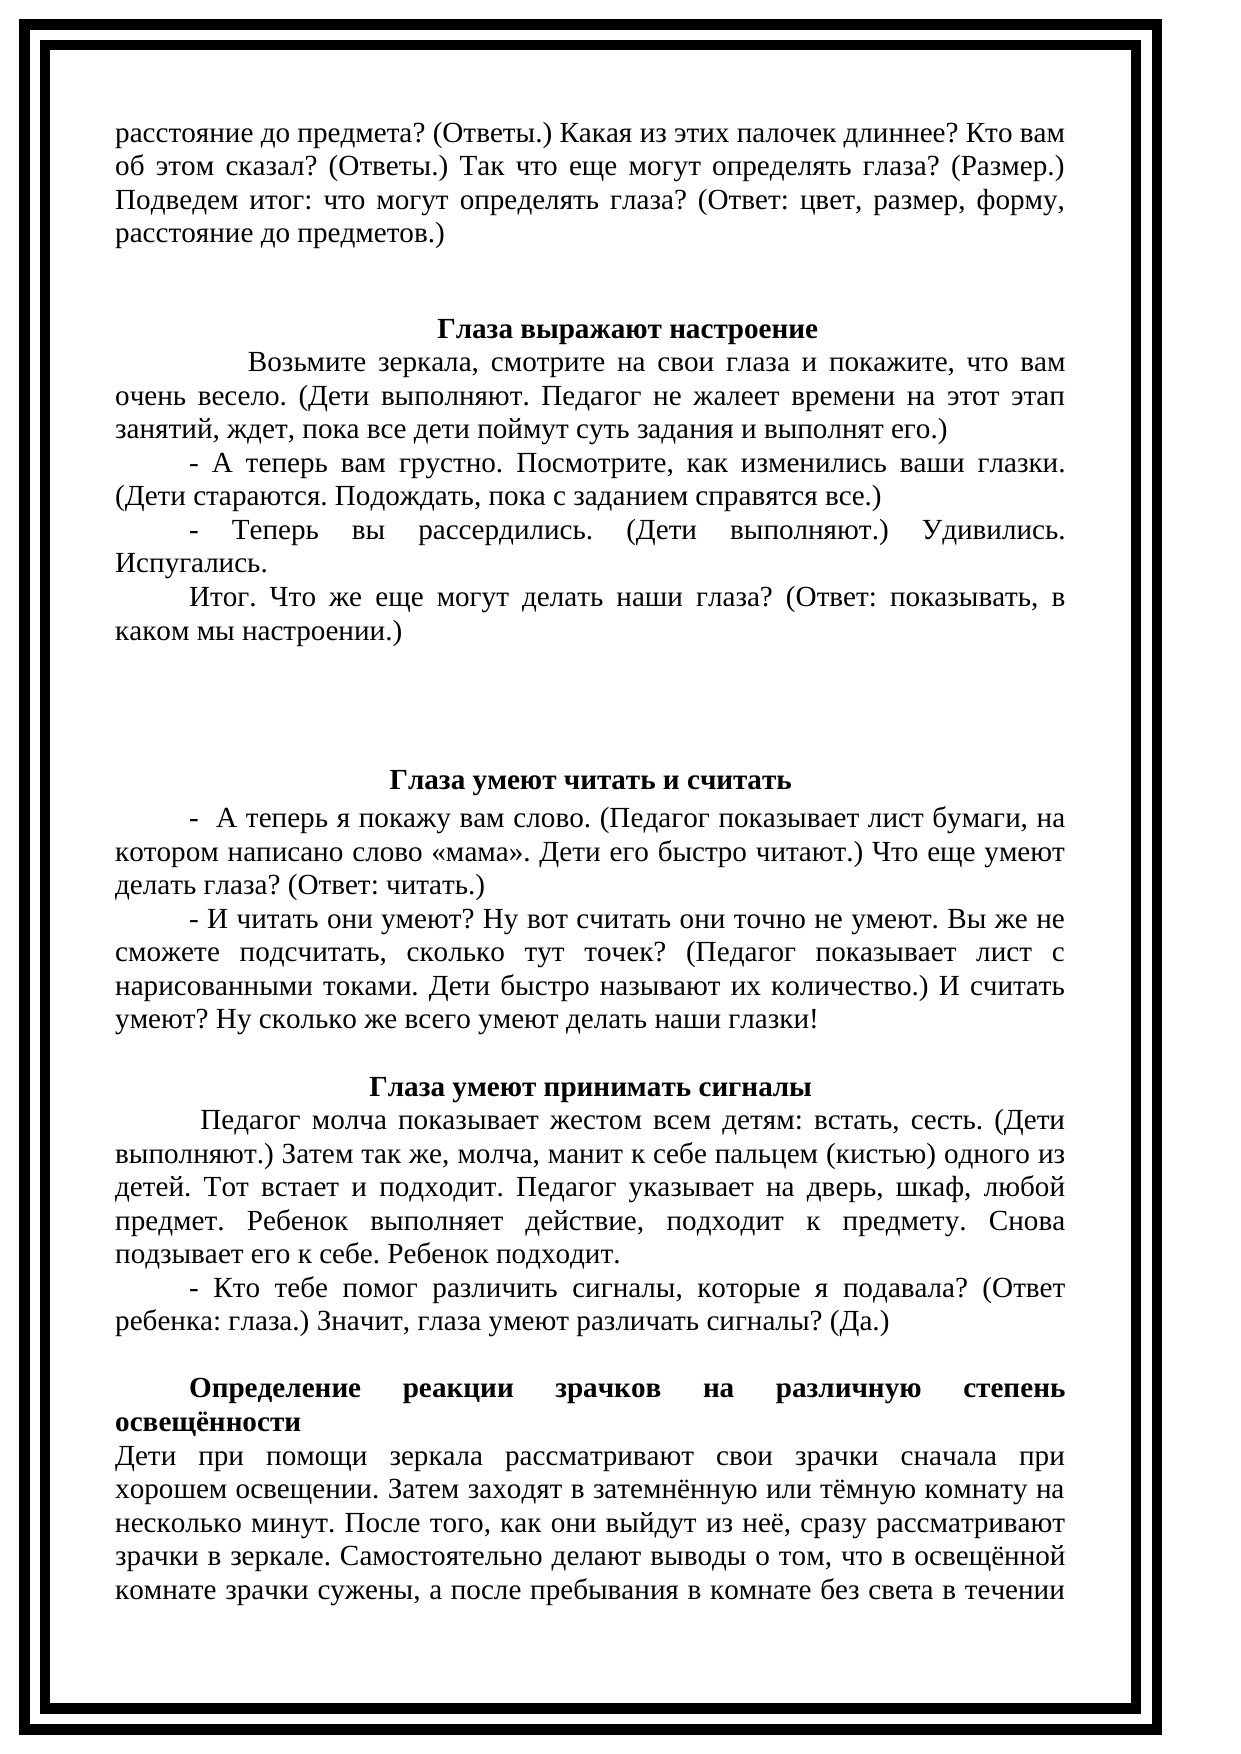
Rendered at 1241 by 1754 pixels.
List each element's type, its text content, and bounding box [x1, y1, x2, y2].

text - Кто тебе помог различить сигналы, которые я подавала? (Ответ ребенка: глаза.) Значит, глаза умеют различать сигналы? (Да.) [115, 1270, 1066, 1337]
text - А теперь вам грустно. Посмотрите, как изменились ваши глазки. (Дети стараются. Подождать, пока с заданием справятся все.) [115, 445, 1066, 512]
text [115, 1438, 1066, 1605]
text Педагог молча показывает жестом всем детям: встать, сесть. (Дети выполняют.) Затем так же, молча, манит к себе пальцем (кистью) одного из детей. Тот встает и подходит. Педагог указывает на дверь, шкаф, любой предмет. Ребенок выполняет действие, подходит к предмету. Снова подзывает его к себе. Ребенок подходит. [115, 1102, 1066, 1270]
text Возьмите зеркала, смотрите на свои глаза и покажите, что вам очень весело. (Дети выполняют. Педагог не жалеет времени на этот этап занятий, ждет, пока все дети поймут суть задания и выполнят его.) [115, 344, 1066, 445]
text - А теперь я покажу вам слово. (Педагог показывает лист бумаги, на котором написано слово «мама». Дети его быстро читают.) Что еще умеют делать глаза? (Ответ: читать.) [115, 800, 1066, 901]
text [115, 115, 1066, 249]
text Определение реакции зрачков на различную степень освещённости [115, 1371, 1066, 1438]
text Глаза выражают настроение [115, 311, 1066, 344]
text - Теперь вы рассердились. (Дети выполняют.) Удивились. Испугались. [115, 512, 1066, 579]
text Глаза умеют читать и считать [115, 762, 1066, 795]
text Глаза умеют принимать сигналы [115, 1069, 1066, 1102]
text - И читать они умеют? Ну вот считать они точно не умеют. Вы же не сможете подсчитать, сколько тут точек? (Педагог показывает лист с нарисованными токами. Дети быстро называют их количество.) И считать умеют? Ну сколько же всего умеют делать наши глазки! [115, 901, 1066, 1035]
text Итог. Что же еще могут делать наши глаза? (Ответ: показывать, в каком мы настроении.) [115, 579, 1066, 646]
